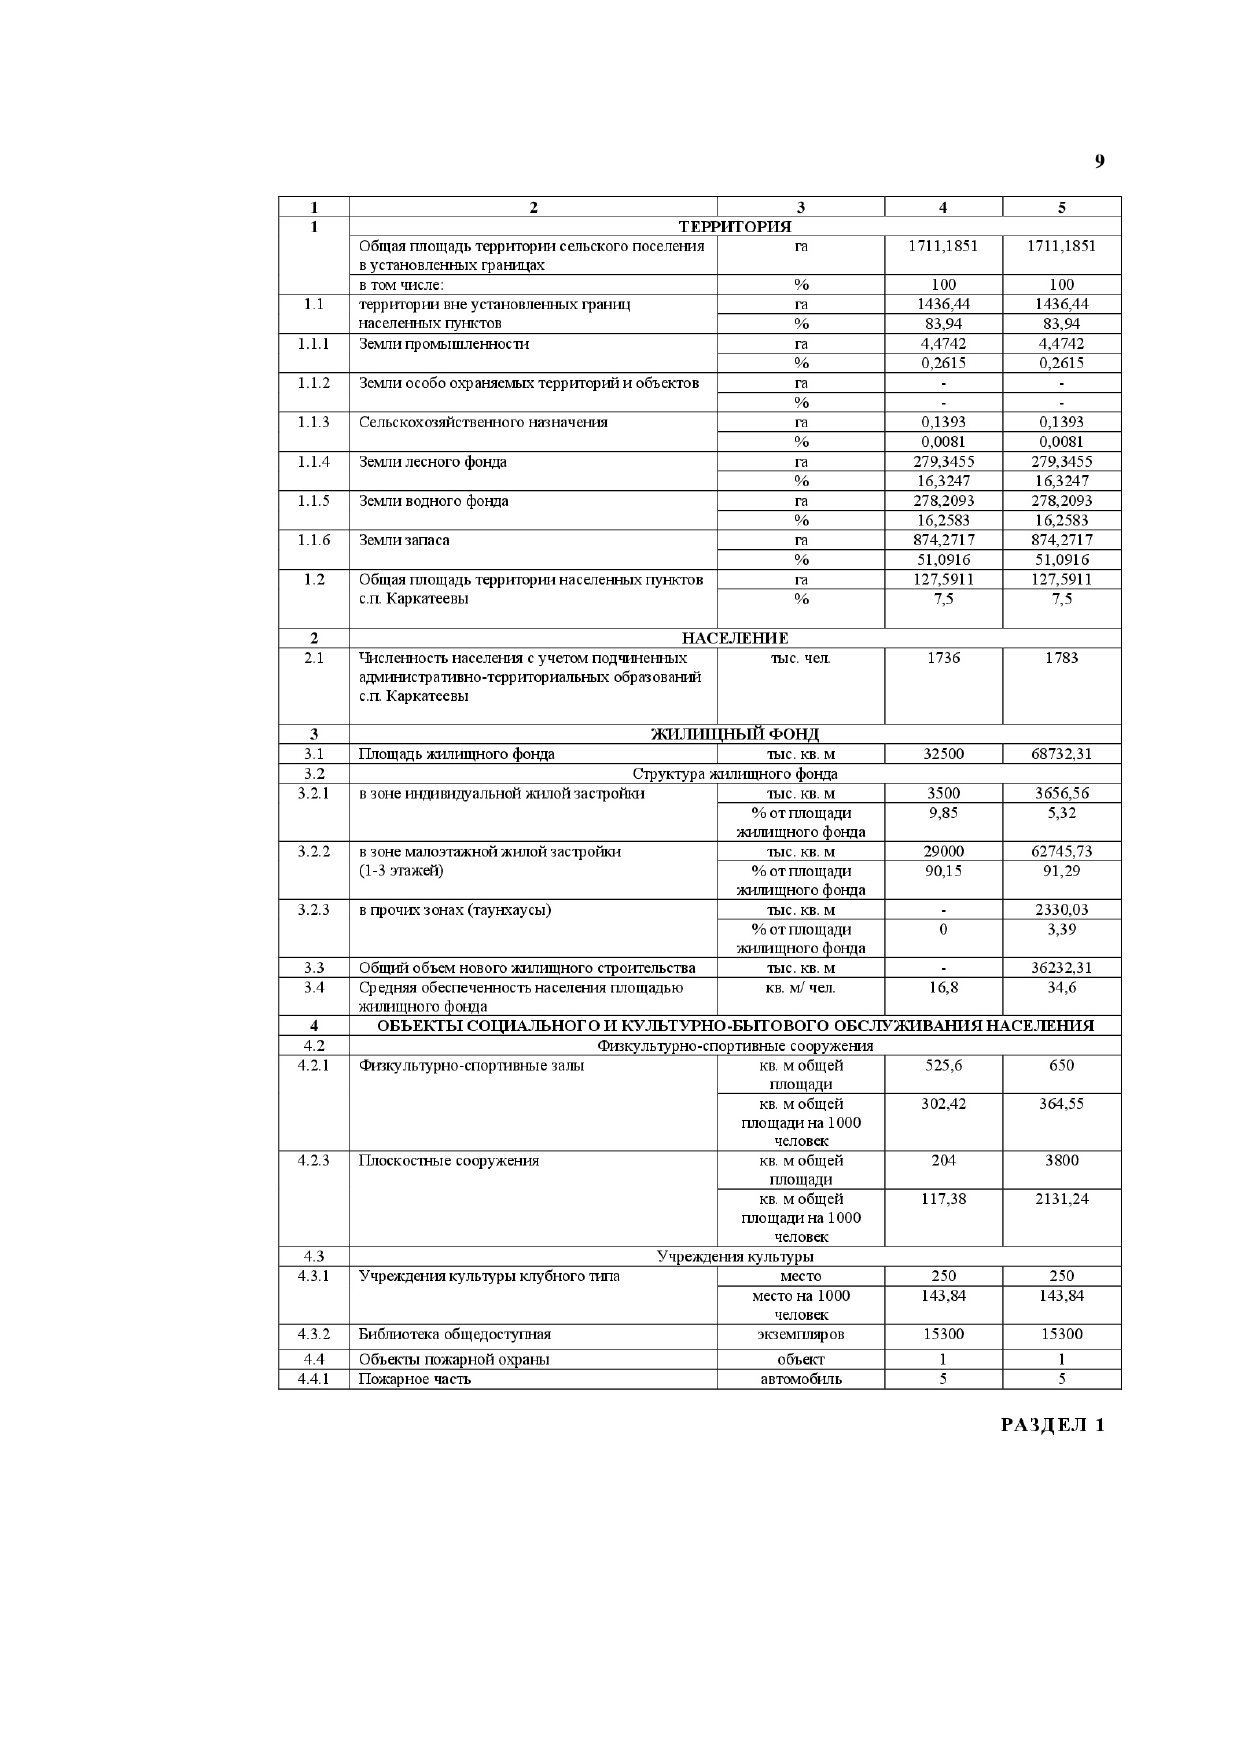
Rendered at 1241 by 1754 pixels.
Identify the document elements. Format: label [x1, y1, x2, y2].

picture [177, 103, 1152, 1482]
